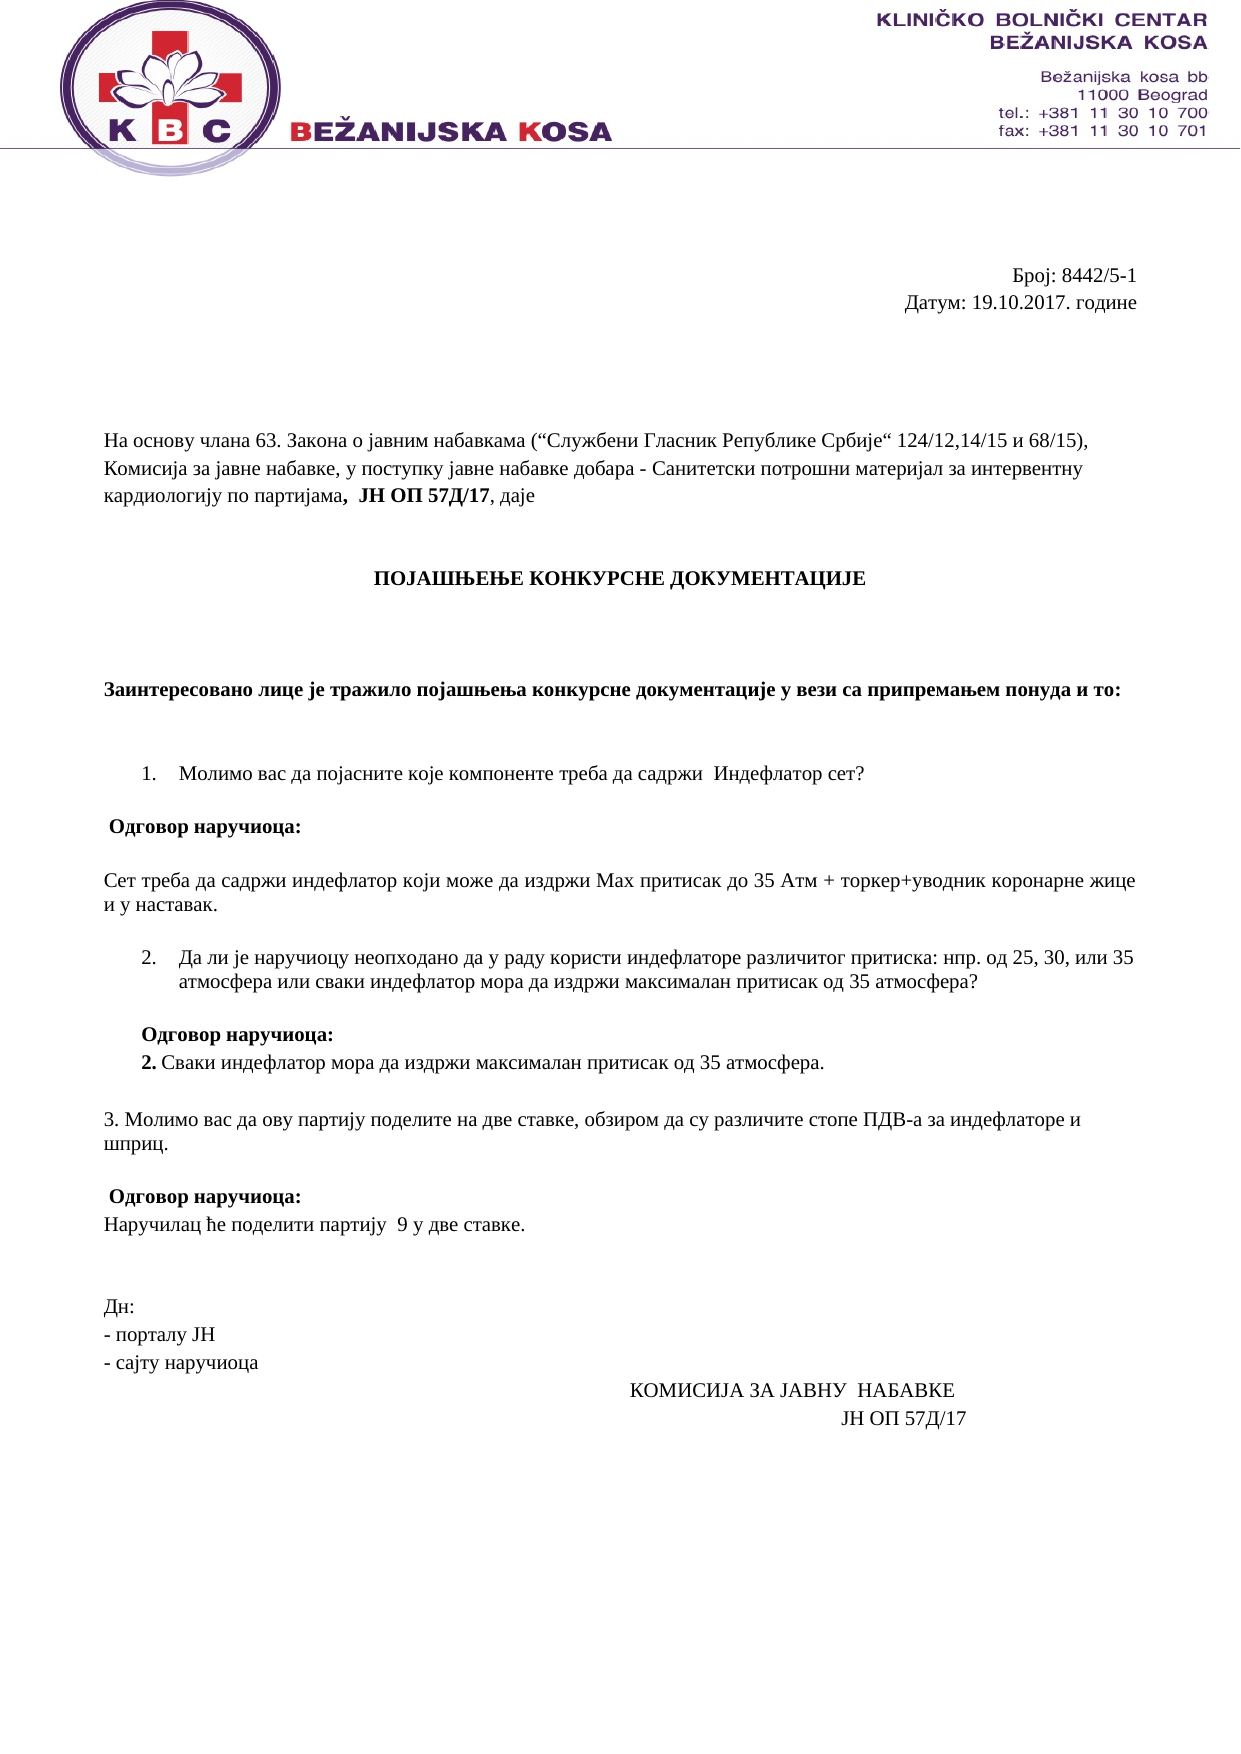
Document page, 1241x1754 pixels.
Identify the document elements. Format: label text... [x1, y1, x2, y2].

text ЈН ОП 57Д/17 [703, 1406, 1137, 1430]
text КОМИСИЈА ЗА ЈАВНУ НАБАВКЕ [103, 1378, 1137, 1402]
text - сајту наручиоца [103, 1350, 1137, 1374]
text 2. Сваки индефлатор мора да издржи максималан притисак од 35 атмосфера. [141, 1050, 1137, 1074]
list Молимо вас да појасните које компоненте треба да садржи Индефлатор сет? [141, 761, 1137, 785]
text Наручилац ће поделити партију 9 у две ставке. [103, 1212, 1137, 1236]
picture [0, 0, 1241, 185]
text Датум: 19.10.2017. године [103, 290, 1137, 314]
text ПОЈАШЊЕЊЕ КОНКУРСНЕ ДОКУМЕНТАЦИЈЕ [103, 566, 1137, 590]
text Одговор наручиоца: [103, 1184, 1137, 1208]
text На основу члaна 63. Закона о јавним набавкама (“Службени Гласник Републике Србије“ 124/12,14/15 и 68/15), Комисија за јавне набавке, у поступку јавне набавке добара - Санитетски потрошни материјал за интервентну кардиологију по партијама, ЈН OП 57Д/17, даје [103, 428, 1137, 507]
text Сет треба да садржи индефлатор који може да издржи Маx притисак до 35 Атм + торкер+уводник коронарне жице и y наставак. [103, 867, 1137, 916]
text - порталу ЈН [103, 1322, 1137, 1346]
text 3. Молимо вас да ову партију поделите на две ставке, обзиром да су различите стопе ПДВ-а за индефлаторе и шприц. [103, 1107, 1137, 1155]
text Дн: [103, 1294, 1137, 1318]
text Заинтересованo лицe je тражилo појашњења конкурсне документације у вези са припремањем понуда и то: [103, 677, 1137, 701]
list Да ли је наручиоцу неопходано да у раду користи индефлаторе различитог притиска: нпр. од 25, 30, или 35 атмосфера или сваки индефлатор мора да издржи максималан притисак од 35 атмосфера? [141, 945, 1137, 993]
text Одговор наручиоца: [141, 1022, 1137, 1046]
text Број: 8442/5-1 [103, 263, 1137, 287]
text Одговор наручиоца: [103, 814, 1137, 838]
